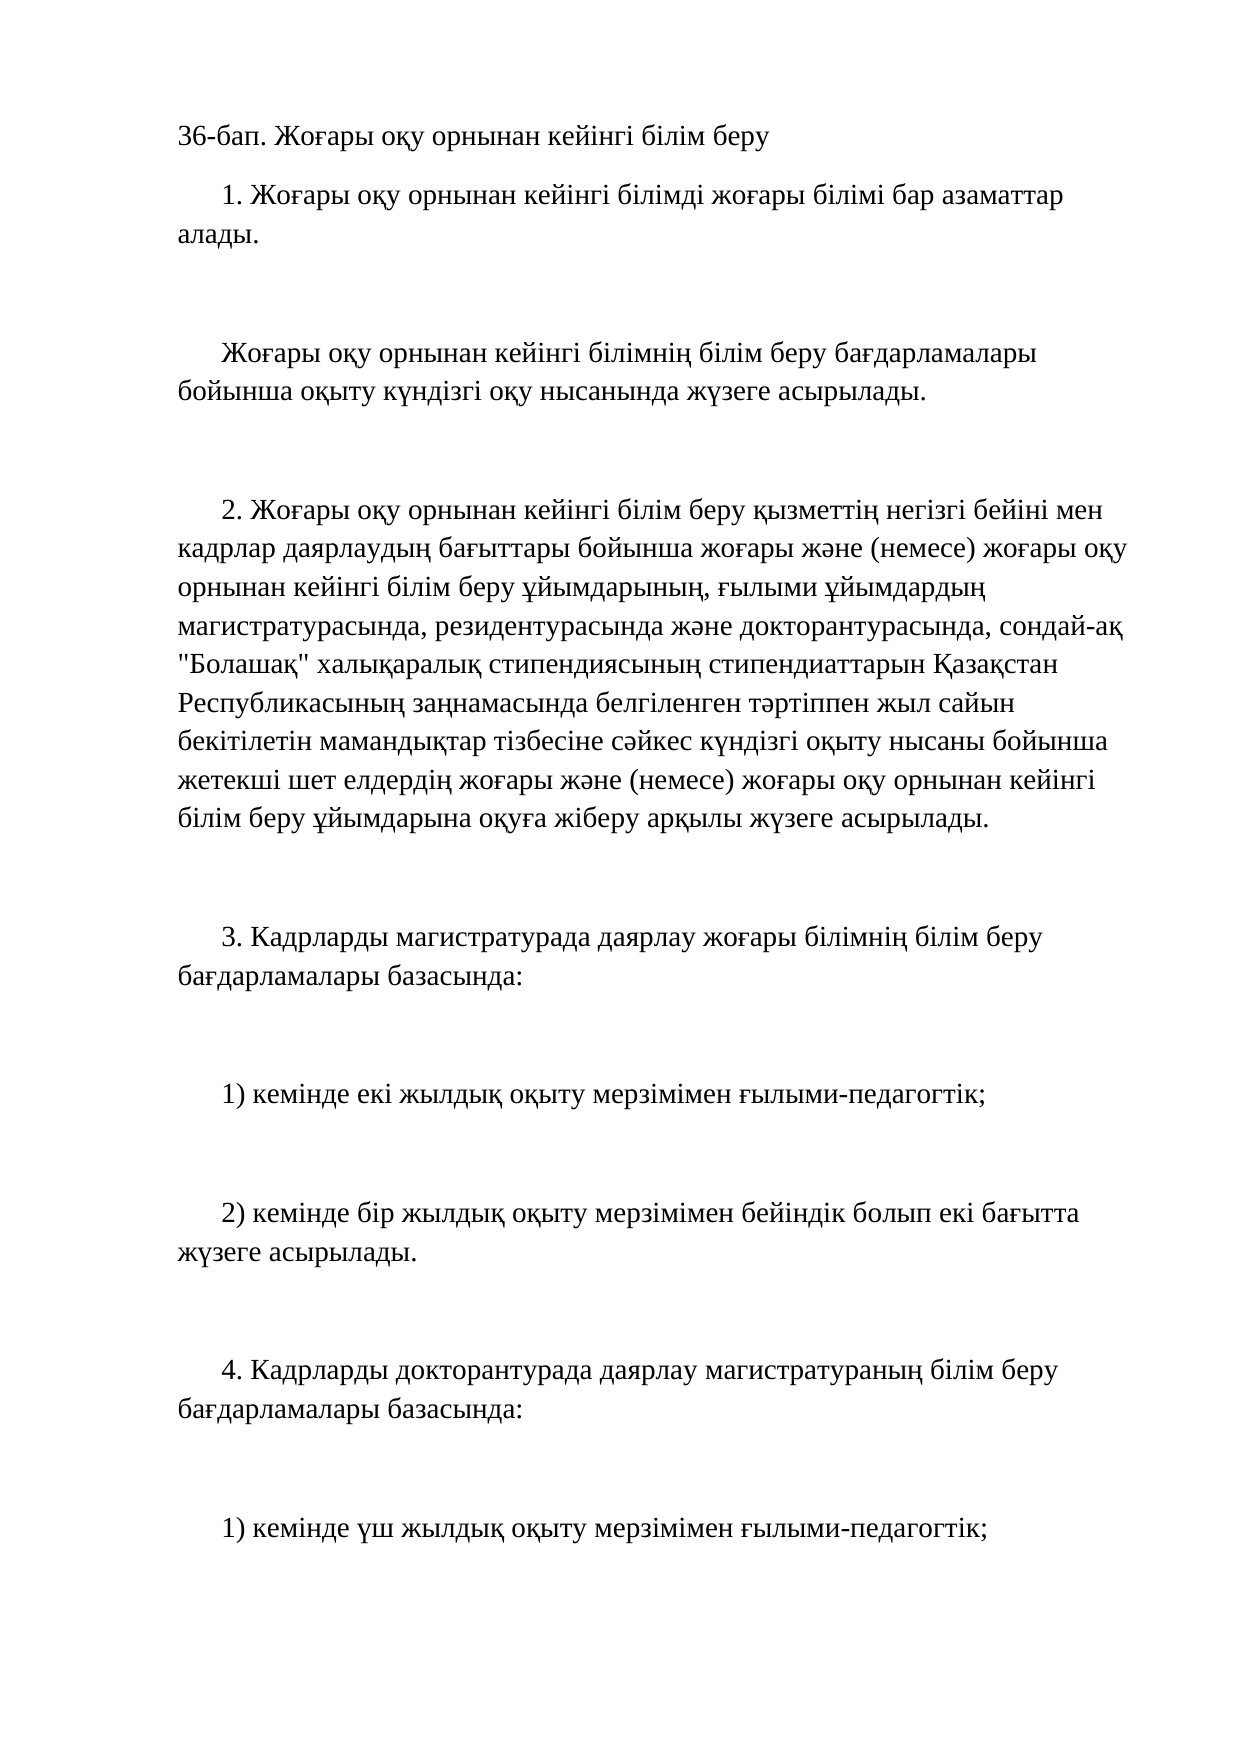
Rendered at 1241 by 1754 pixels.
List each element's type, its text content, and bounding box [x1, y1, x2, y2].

text 3. Кадрларды магистратурада даярлау жоғары білімнің білім беру бағдарламалары базасында: [177, 919, 1152, 991]
text 2. Жоғары оқу орнынан кейінгі білім беру қызметтің негізгі бейіні мен кадрлар даярлаудың бағыттары бойынша жоғары және (немесе) жоғары оқу орнынан кейінгі білім беру ұйымдарының, ғылыми ұйымдардың магистратурасында, резидентурасында және докторантурасында, сондай-ақ "Болашақ" халықаралық стипендиясының стипендиаттарын Қазақстан Республикасының заңнамасында белгiленген тәртiппен жыл сайын бекiтiлетiн мамандықтар тiзбесiне сәйкес күндiзгi оқыту нысаны бойынша жетекші шет елдердiң жоғары және (немесе) жоғары оқу орнынан кейінгі білім беру ұйымдарына оқуға жiберу арқылы жүзеге асырылады. [177, 492, 1152, 834]
text 1. Жоғары оқу орнынан кейінгі білімді жоғары білімі бар азаматтар алады. [177, 177, 1152, 249]
text 36-бап. Жоғары оқу орнынан кейінгі білім беру [177, 118, 1152, 152]
text 4. Кадрларды докторантурада даярлау магистратураның білім беру бағдарламалары базасында: [177, 1352, 1152, 1424]
text Жоғары оқу орнынан кейінгі білімнің білім беру бағдарламалары бойынша оқыту күндізгі оқу нысанында жүзеге асырылады. [177, 335, 1152, 407]
text 2) кемінде бір жылдық оқыту мерзімімен бейіндік болып екі бағытта жүзеге асырылады. [177, 1195, 1152, 1267]
text 1) кемінде екі жылдық оқыту мерзімімен ғылыми-педагогтік; [177, 1076, 1152, 1110]
text 1) кемінде үш жылдық оқыту мерзімімен ғылыми-педагогтік; [177, 1510, 1152, 1543]
